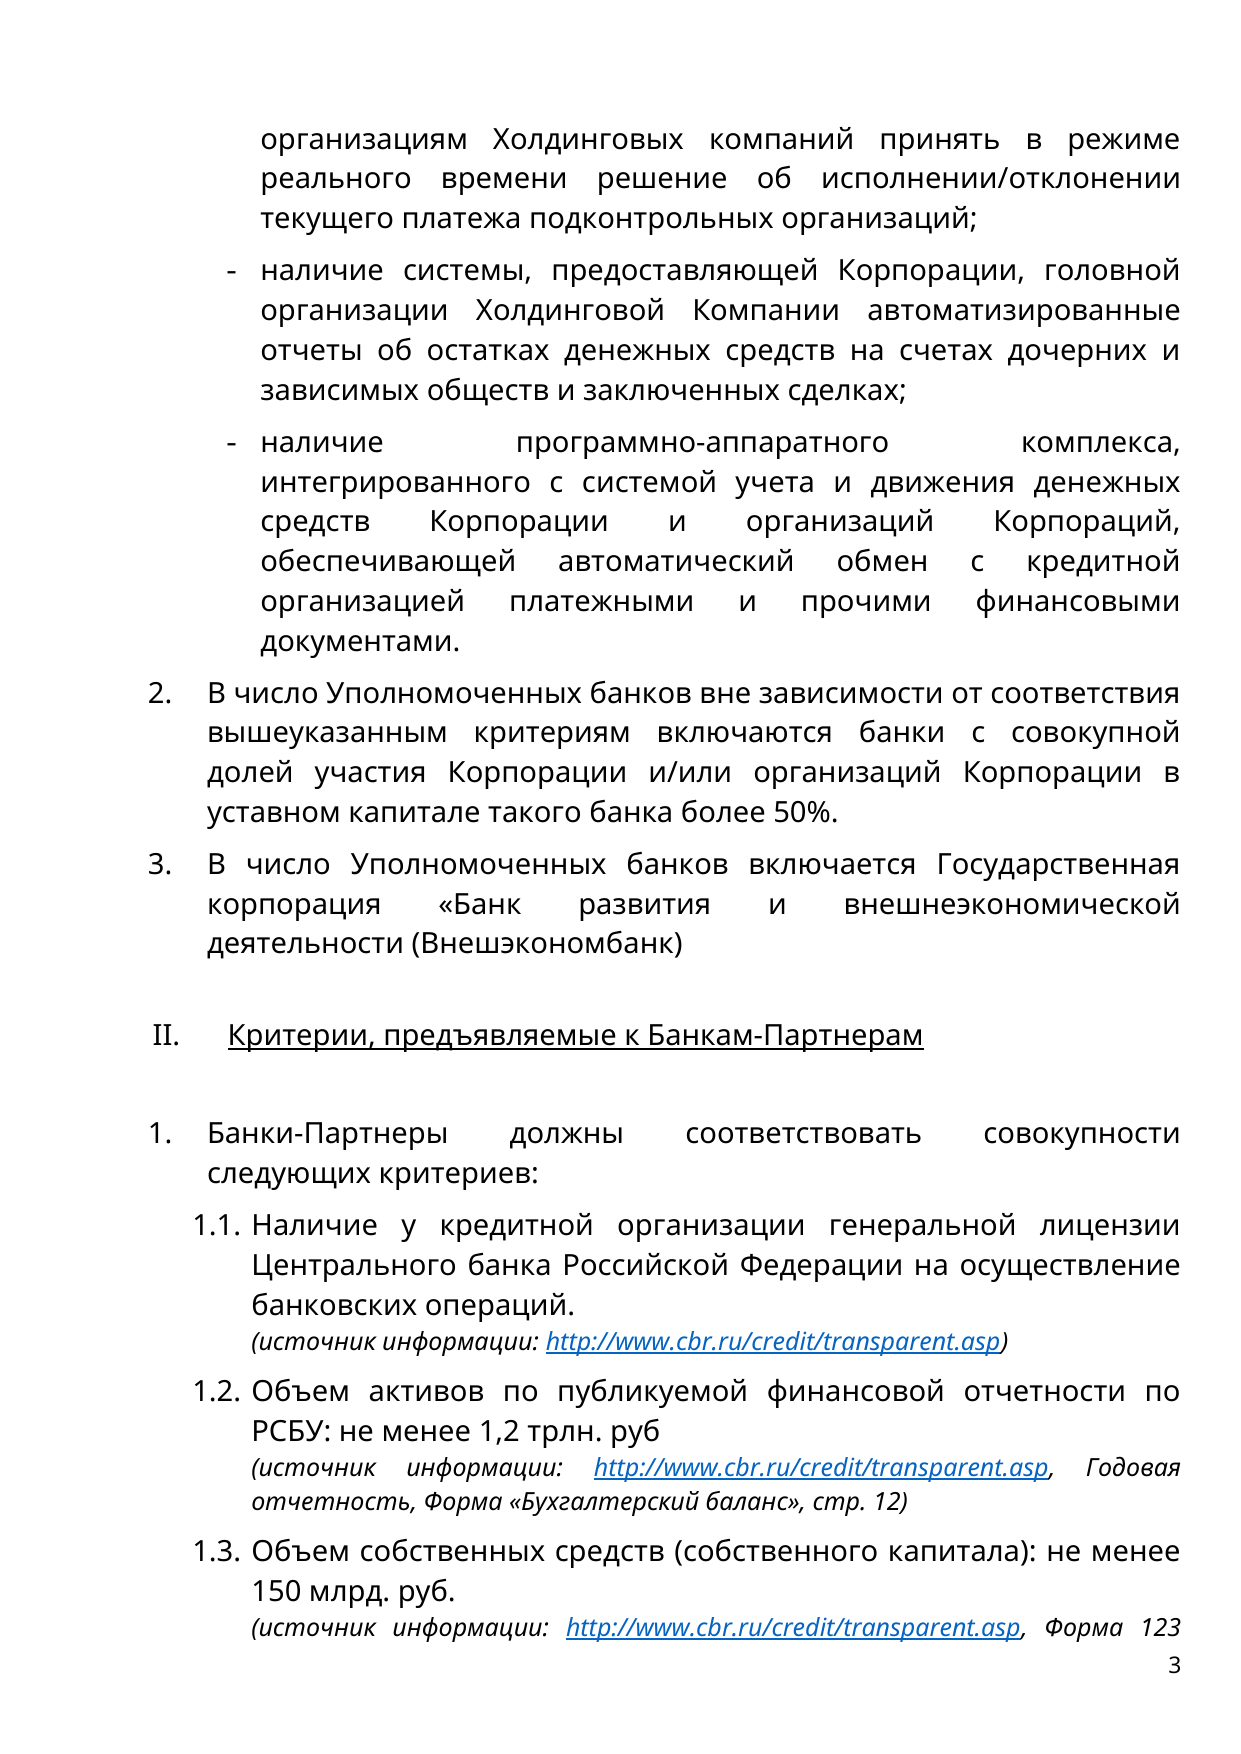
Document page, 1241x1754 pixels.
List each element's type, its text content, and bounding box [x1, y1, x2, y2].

list В число Уполномоченных банков включается Государственная корпорация «Банк развития и внешнеэкономической деятельности (Внешэкономбанк) [148, 843, 1181, 962]
list В число Уполномоченных банков вне зависимости от соответствия вышеуказанным критериям включаются банки с совокупной долей участия Корпорации и/или организаций Корпорации в уставном капитале такого банка более 50%. [148, 672, 1181, 831]
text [251, 1609, 1181, 1643]
text (источник информации: http://www.cbr.ru/credit/transparent.asp, Годовая отчетность, Форма «Бухгалтерский баланс», стр. 12) [251, 1449, 1181, 1518]
title Критерии, предъявляемые к Банкам-Партнерам [152, 1014, 1181, 1054]
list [223, 118, 1181, 237]
list Объем активов по публикуемой финансовой отчетности по РСБУ: не менее 1,2 трлн. руб [192, 1370, 1181, 1449]
text (источник информации: http://www.cbr.ru/credit/transparent.asp) [251, 1323, 1181, 1358]
list Наличие у кредитной организации генеральной лицензии Центрального банка Российской Федерации на осуществление банковских операций. [192, 1204, 1181, 1323]
list Объем собственных средств (собственного капитала): не менее 150 млрд. руб. [192, 1530, 1181, 1609]
list Банки-Партнеры должны соответствовать совокупности следующих критериев: [148, 1113, 1181, 1192]
list наличие программно-аппаратного комплекса, интегрированного с системой учета и движения денежных средств Корпорации и организаций Корпораций, обеспечивающей автоматический обмен с кредитной организацией платежными и прочими финансовыми документами. [223, 421, 1181, 659]
list наличие системы, предоставляющей Корпорации, головной организации Холдинговой Компании автоматизированные отчеты об остатках денежных средств на счетах дочерних и зависимых обществ и заключенных сделках; [223, 250, 1181, 409]
